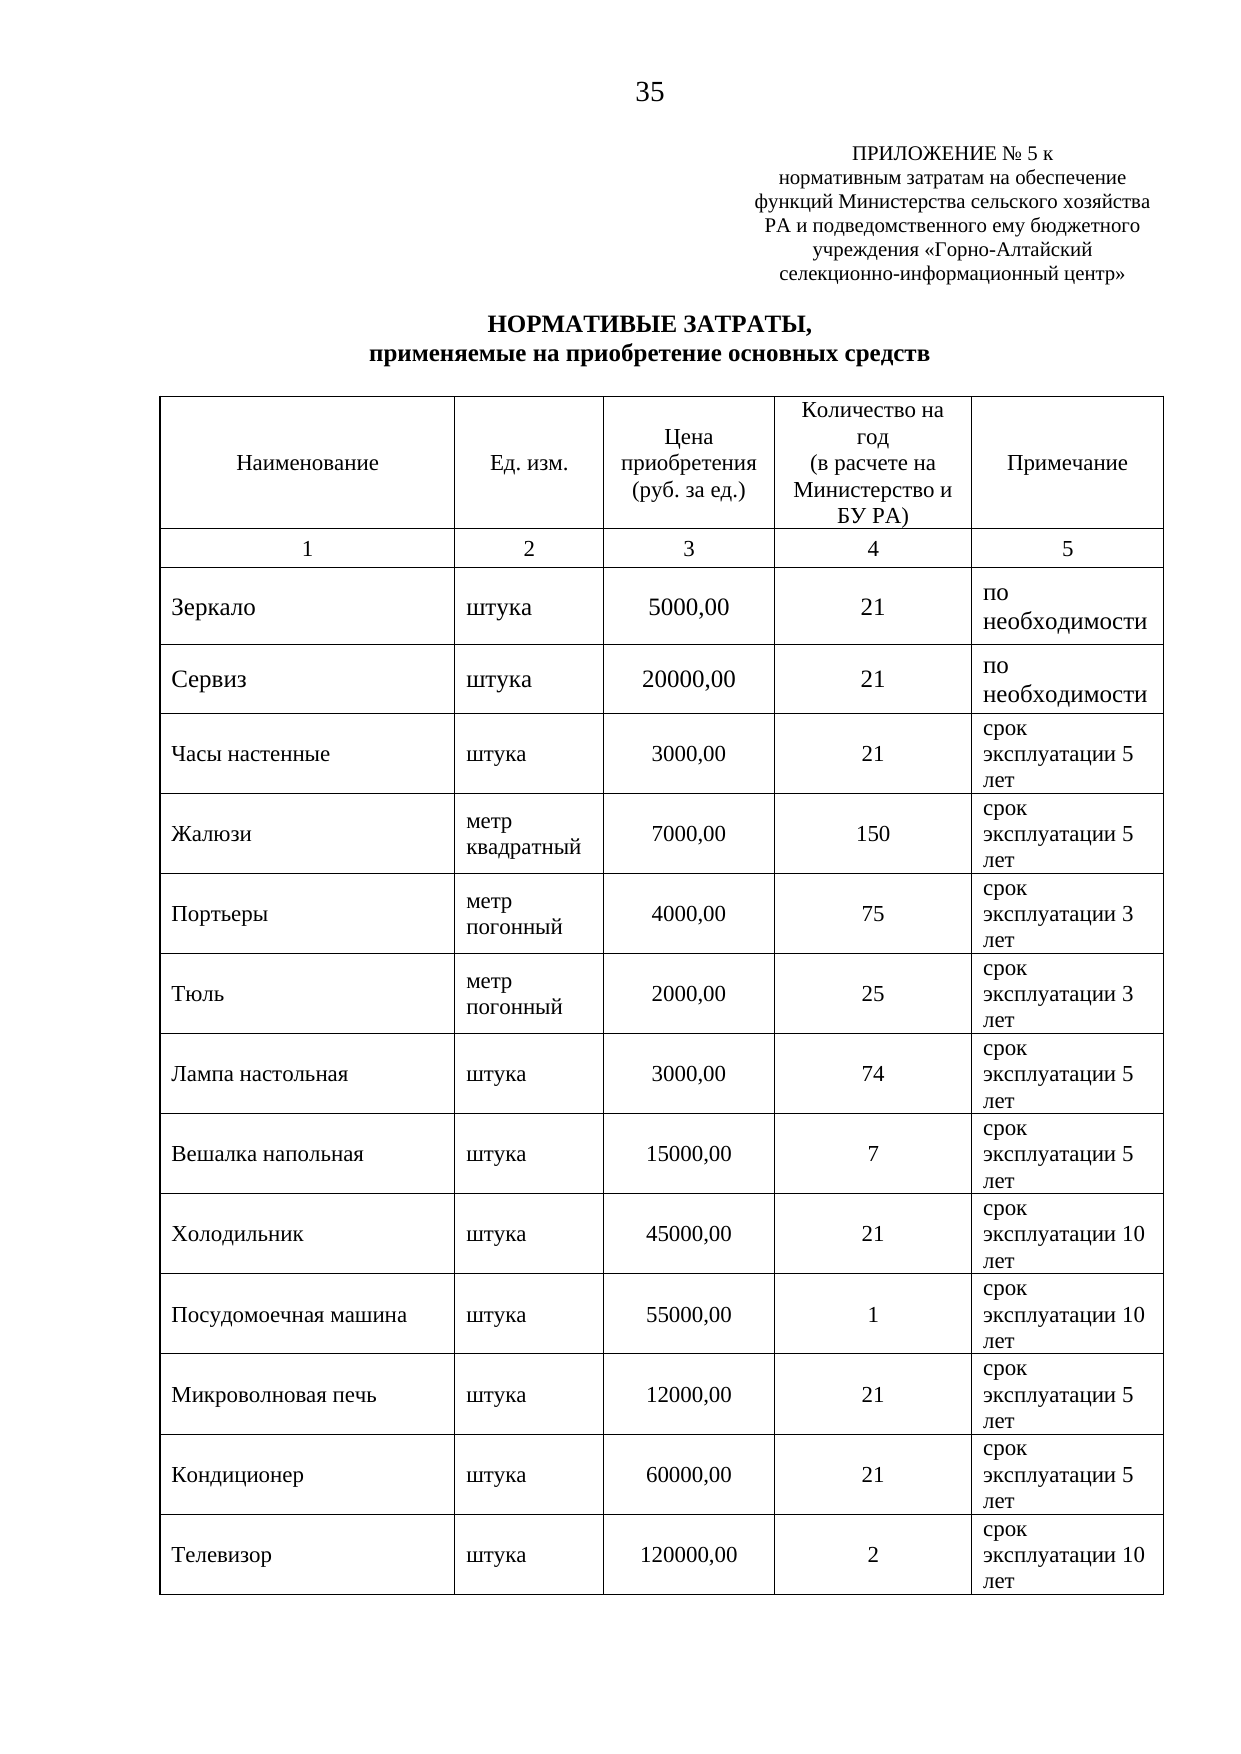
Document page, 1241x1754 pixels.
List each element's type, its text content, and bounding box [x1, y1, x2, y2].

table_cell Сервиз [161, 645, 454, 712]
table_cell срок эксплуатации 10 лет [972, 1515, 1163, 1594]
table_cell 55000,00 [604, 1274, 774, 1353]
table_cell штука [455, 1274, 603, 1353]
table_cell по необходимости [972, 645, 1163, 712]
table_cell 21 [775, 1354, 971, 1433]
table_cell 150 [775, 794, 971, 873]
table_cell Лампа настольная [161, 1034, 454, 1113]
table_cell срок эксплуатации 5 лет [972, 1354, 1163, 1433]
table_cell Посудомоечная машина [161, 1274, 454, 1353]
text ПРИЛОЖЕНИЕ № 5 к [753, 141, 1152, 165]
table_cell 3000,00 [604, 1034, 774, 1113]
text нормативным затратам на обеспечение функций Министерства сельского хозяйства РА и подведомственного ему бюджетного учреждения «Горно-Алтайский селекционно-информационный центр» [753, 165, 1152, 285]
table_cell Вешалка напольная [161, 1114, 454, 1193]
table_cell срок эксплуатации 5 лет [972, 1114, 1163, 1193]
table_cell по необходимости [972, 568, 1163, 644]
table_cell 2 [775, 1515, 971, 1594]
table_cell 7 [775, 1114, 971, 1193]
table_header Наименование [161, 397, 454, 528]
table_cell 45000,00 [604, 1194, 774, 1273]
table_header Примечание [972, 397, 1163, 528]
table_cell срок эксплуатации 10 лет [972, 1194, 1163, 1273]
table_cell 75 [775, 874, 971, 953]
table_cell 5000,00 [604, 568, 774, 644]
table_cell метр погонный [455, 874, 603, 953]
table_cell метр квадратный [455, 794, 603, 873]
table_cell 60000,00 [604, 1435, 774, 1513]
text НОРМАТИВЫЕ ЗАТРАТЫ, [148, 309, 1152, 338]
table_cell 4000,00 [604, 874, 774, 953]
table_cell срок эксплуатации 5 лет [972, 794, 1163, 873]
table_cell 5 [972, 529, 1163, 567]
table_cell штука [455, 568, 603, 644]
table_header Ед. изм. [455, 397, 603, 528]
text применяемые на приобретение основных средств [148, 338, 1152, 367]
table_cell 21 [775, 645, 971, 712]
table_cell Жалюзи [161, 794, 454, 873]
table_cell Телевизор [161, 1515, 454, 1594]
table_cell Часы настенные [161, 714, 454, 793]
table_cell 15000,00 [604, 1114, 774, 1193]
table_cell 20000,00 [604, 645, 774, 712]
table_header Цена приобретения (руб. за ед.) [604, 397, 774, 528]
table_cell 21 [775, 1435, 971, 1513]
table_cell Зеркало [161, 568, 454, 644]
table_cell срок эксплуатации 3 лет [972, 874, 1163, 953]
table_cell срок эксплуатации 5 лет [972, 714, 1163, 793]
table_cell срок эксплуатации 5 лет [972, 1435, 1163, 1513]
table_cell 1 [775, 1274, 971, 1353]
table_cell 25 [775, 954, 971, 1033]
table_cell Кондиционер [161, 1435, 454, 1513]
table_cell срок эксплуатации 3 лет [972, 954, 1163, 1033]
table_header Количество на год (в расчете на Министерство и БУ РА) [775, 397, 971, 528]
table_cell 4 [775, 529, 971, 567]
table_cell 21 [775, 568, 971, 644]
table_cell штука [455, 645, 603, 712]
table_cell штука [455, 1194, 603, 1273]
table_cell 120000,00 [604, 1515, 774, 1594]
table_cell Микроволновая печь [161, 1354, 454, 1433]
table_cell Холодильник [161, 1194, 454, 1273]
table_cell 74 [775, 1034, 971, 1113]
table_cell 21 [775, 1194, 971, 1273]
table_cell 3000,00 [604, 714, 774, 793]
table_cell штука [455, 1114, 603, 1193]
table_cell 3 [604, 529, 774, 567]
table_cell штука [455, 1515, 603, 1594]
table_cell срок эксплуатации 10 лет [972, 1274, 1163, 1353]
table_cell метр погонный [455, 954, 603, 1033]
table_cell штука [455, 1435, 603, 1513]
table_cell 1 [161, 529, 454, 567]
table_cell штука [455, 714, 603, 793]
table_cell штука [455, 1354, 603, 1433]
table_cell 7000,00 [604, 794, 774, 873]
table_cell 12000,00 [604, 1354, 774, 1433]
table_cell 21 [775, 714, 971, 793]
table_cell Портьеры [161, 874, 454, 953]
table_cell штука [455, 1034, 603, 1113]
table_cell 2 [455, 529, 603, 567]
table_cell 2000,00 [604, 954, 774, 1033]
table_cell Тюль [161, 954, 454, 1033]
table_cell срок эксплуатации 5 лет [972, 1034, 1163, 1113]
